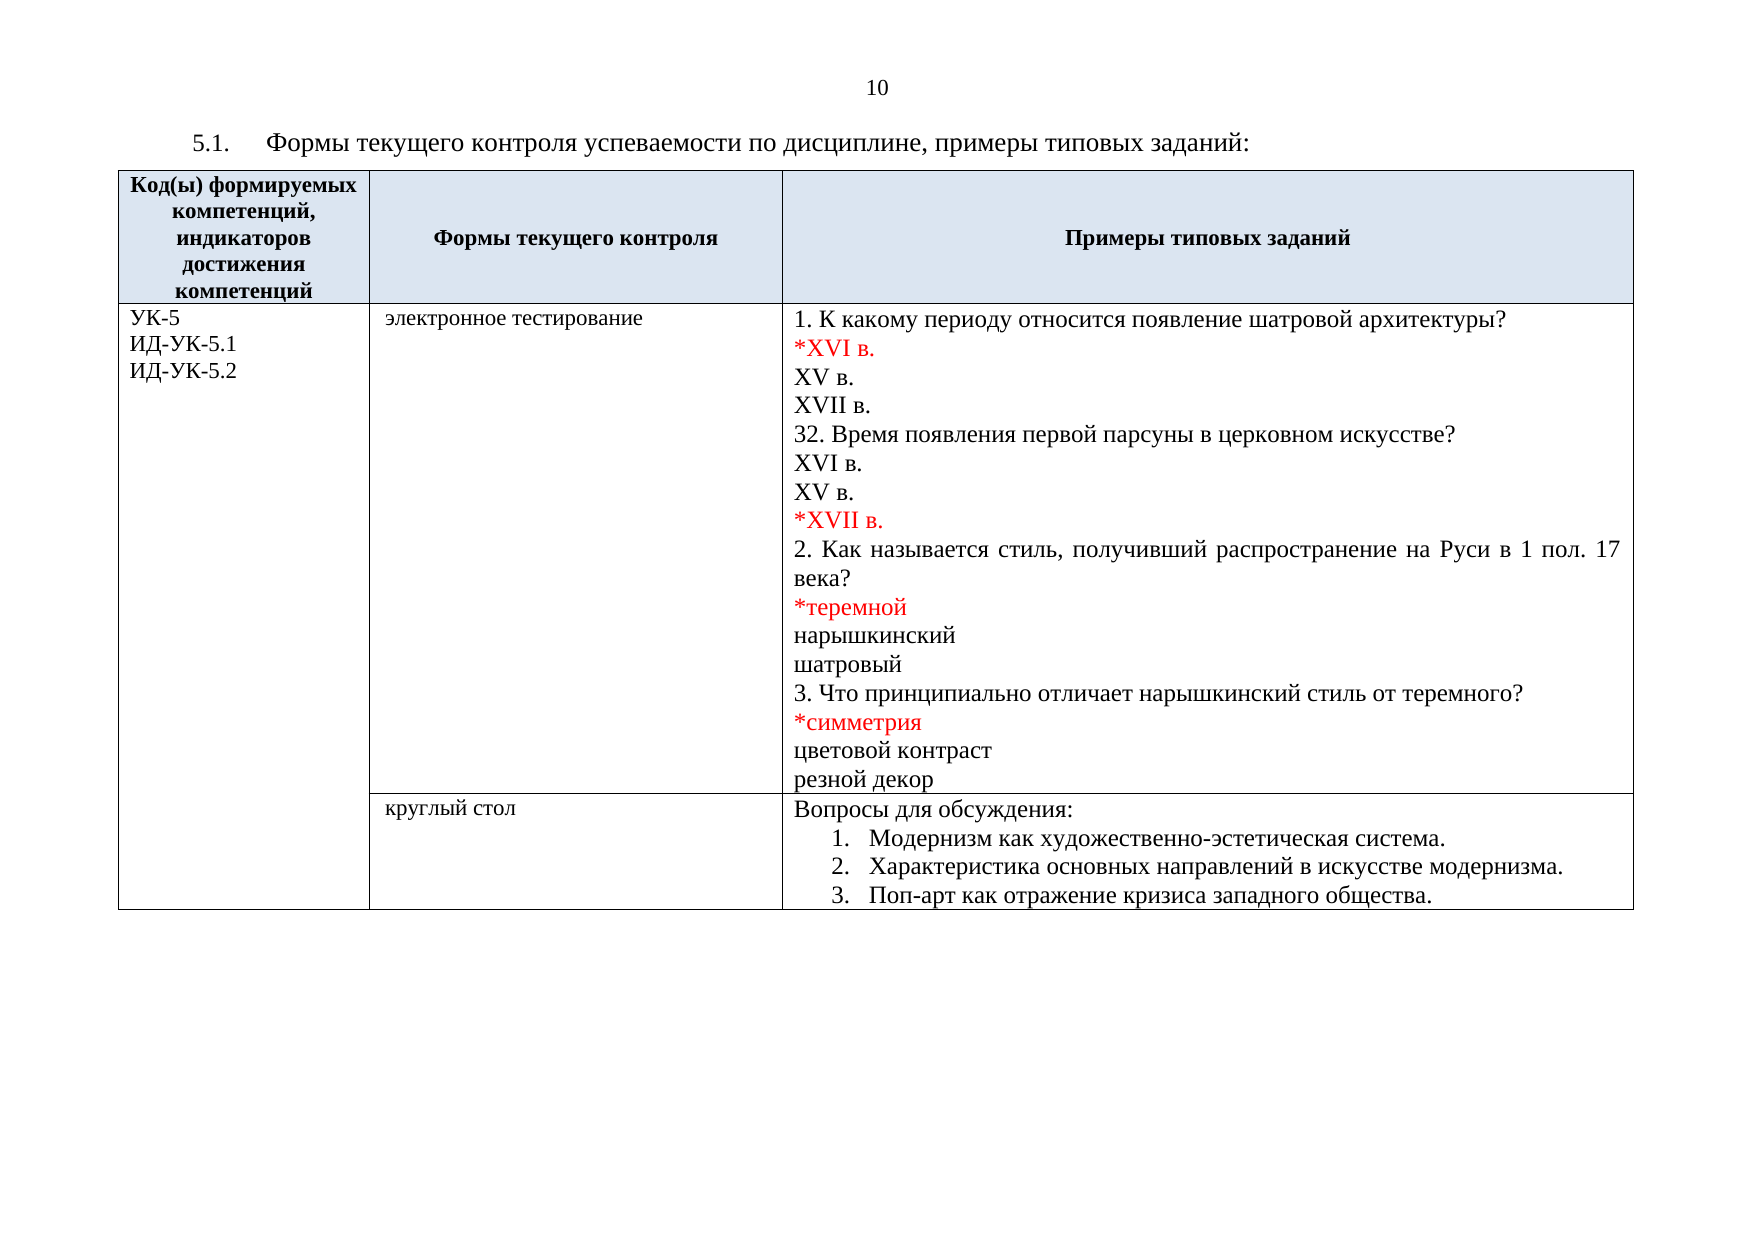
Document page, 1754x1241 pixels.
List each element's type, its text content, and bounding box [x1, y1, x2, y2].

table_header Формы текущего контроля [370, 171, 782, 303]
table_cell УК-5 ИД-УК-5.1 ИД-УК-5.2 [119, 304, 369, 909]
table_header Код(ы) формируемых компетенций, индикаторов достижения компетенций [119, 171, 369, 303]
table_cell 1. К какому периоду относится появление шатровой архитектуры? *XVI в. XV в. XVII в. 32. Время появления первой парсуны в церковном искусстве? XVI в. XV в. *XVII в. 2. Как называется стиль, получивший распространение на Руси в 1 пол. 17 века? *теремной нарышкинский шатровый 3. Что принципиально отличает нарышкинский стиль от теремного? *симметрия цветовой контраст резной декор [783, 304, 1633, 793]
table_cell круглый стол [370, 794, 782, 909]
table_header Примеры типовых заданий [783, 171, 1633, 303]
table_cell электронное тестирование [370, 304, 782, 793]
subtitle Формы текущего контроля успеваемости по дисциплине, примеры типовых заданий: [192, 127, 1636, 158]
table_cell Вопросы для обсуждения: Модернизм как художественно-эстетическая система. Характеристика основных направлений в искусстве модернизма. Поп-арт как отражение кризиса западного общества. [783, 794, 1633, 909]
